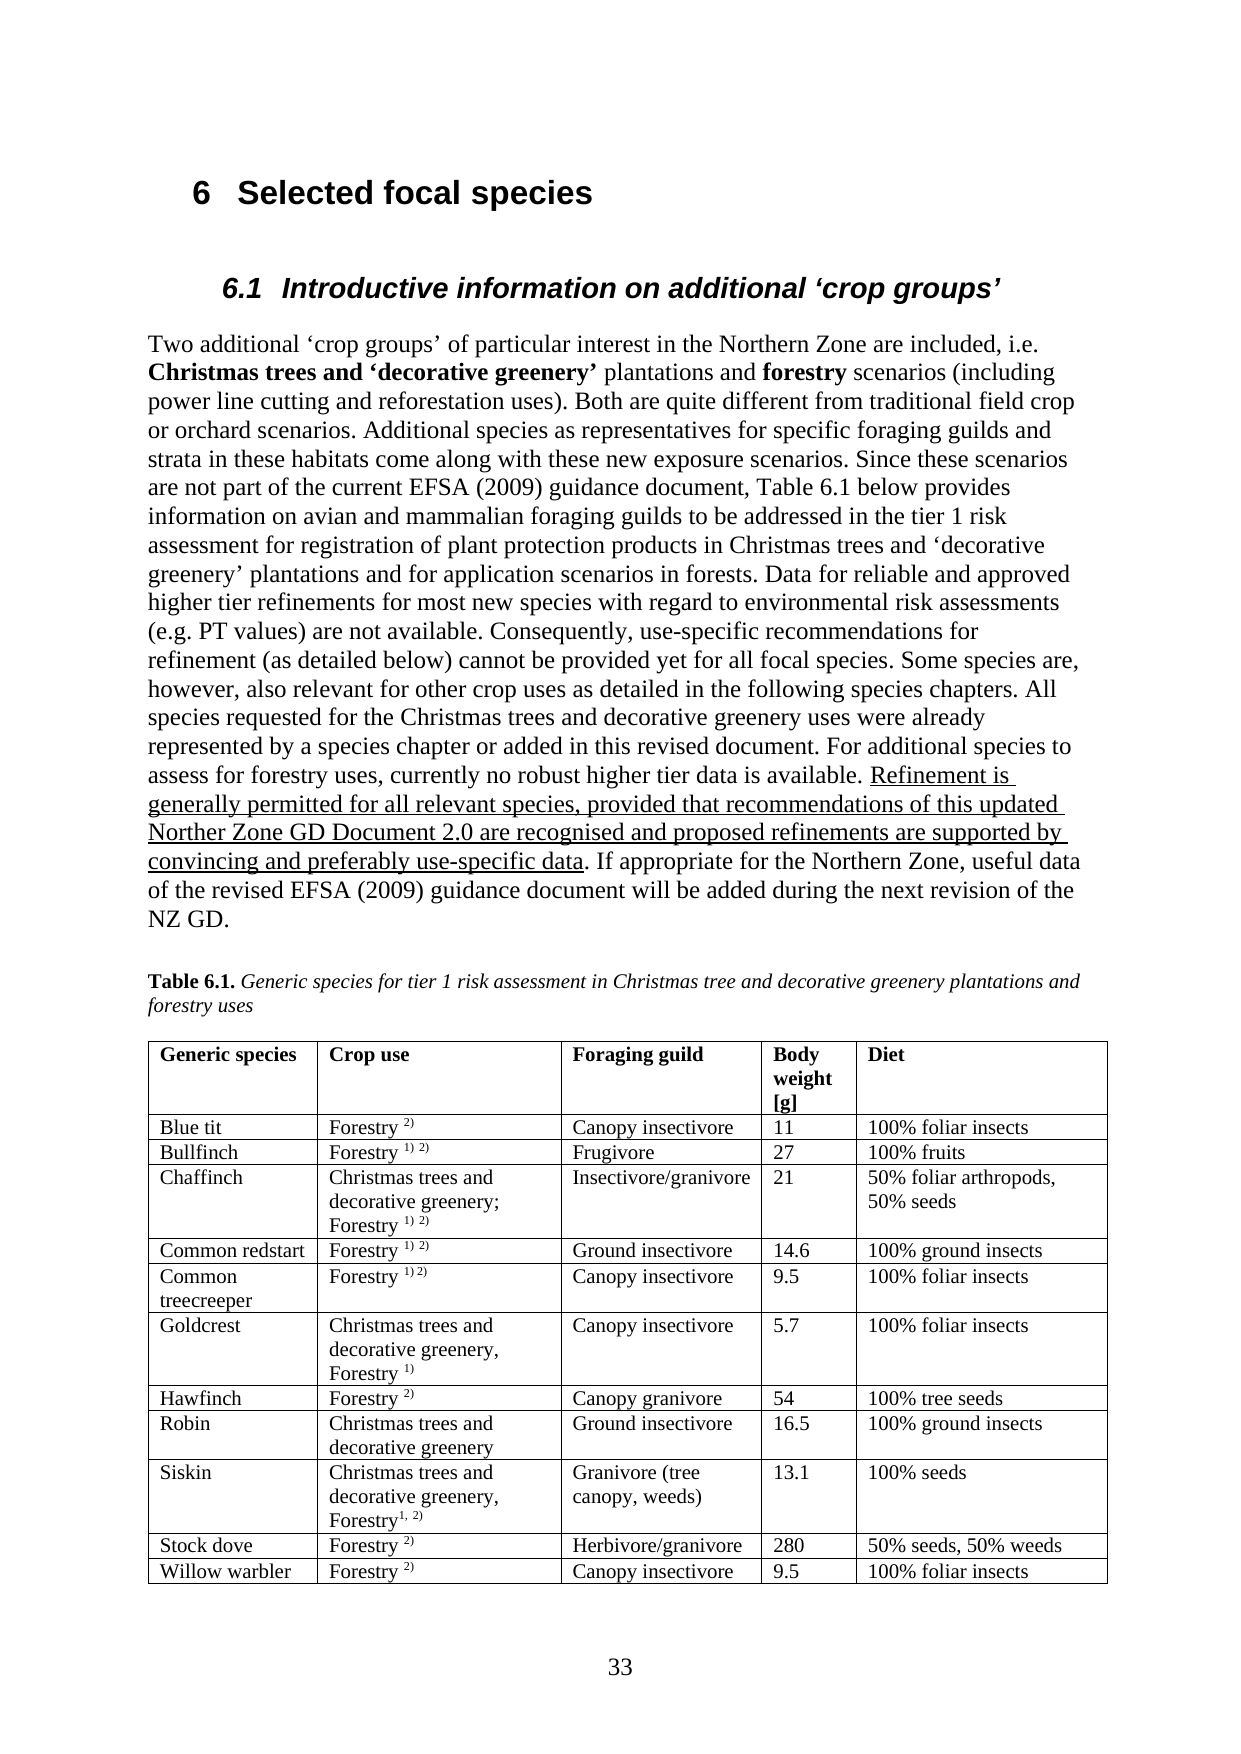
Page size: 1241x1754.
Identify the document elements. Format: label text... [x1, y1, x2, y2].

subtitle Introductive information on additional ‘crop groups’ [222, 271, 1092, 305]
table_cell Frugivore [562, 1140, 761, 1164]
table_cell Canopy insectivore [562, 1313, 761, 1385]
table_cell 9.5 [762, 1559, 856, 1583]
table_cell Forestry 2) [318, 1386, 561, 1410]
table_cell Bullfinch [149, 1140, 317, 1164]
table_header Foraging guild [562, 1042, 761, 1114]
table_cell 100% ground insects [857, 1411, 1107, 1459]
table_cell 50% seeds, 50% weeds [857, 1534, 1107, 1557]
text Table 6.1. Generic species for tier 1 risk assessment in Christmas tree and decorative greenery plantations and forestry uses [148, 968, 1092, 1017]
table_cell 9.5 [762, 1264, 856, 1312]
table_cell 14.6 [762, 1239, 856, 1262]
table_cell Ground insectivore [562, 1239, 761, 1262]
table_cell 54 [762, 1386, 856, 1410]
table_cell 100% foliar insects [857, 1115, 1107, 1139]
table_header Crop use [318, 1042, 561, 1114]
table_cell Canopy granivore [562, 1386, 761, 1410]
table_cell Christmas trees and decorative greenery, Forestry 1) [318, 1313, 561, 1385]
table_cell Christmas trees and decorative greenery [318, 1411, 561, 1459]
table_cell 5.7 [762, 1313, 856, 1385]
table_cell Herbivore/granivore [562, 1534, 761, 1557]
table_cell Hawfinch [149, 1386, 317, 1410]
table_cell 100% seeds [857, 1460, 1107, 1532]
table_header Generic species [149, 1042, 317, 1114]
table_cell 100% fruits [857, 1140, 1107, 1164]
table_cell Willow warbler [149, 1559, 317, 1583]
table_cell Insectivore/granivore [562, 1165, 761, 1237]
table_cell Canopy insectivore [562, 1559, 761, 1583]
table_cell Robin [149, 1411, 317, 1459]
table_cell Goldcrest [149, 1313, 317, 1385]
table_cell Stock dove [149, 1534, 317, 1557]
table_cell 100% foliar insects [857, 1559, 1107, 1583]
table_cell 100% foliar insects [857, 1313, 1107, 1385]
table_cell Forestry 2) [318, 1534, 561, 1557]
table_cell Canopy insectivore [562, 1115, 761, 1139]
table_cell 21 [762, 1165, 856, 1237]
table_cell 100% foliar insects [857, 1264, 1107, 1312]
table_cell Granivore (tree canopy, weeds) [562, 1460, 761, 1532]
table_cell 27 [762, 1140, 856, 1164]
table_cell 50% foliar arthropods, 50% seeds [857, 1165, 1107, 1237]
table_cell 13.1 [762, 1460, 856, 1532]
table_cell Forestry 1) 2) [318, 1140, 561, 1164]
table_header Diet [857, 1042, 1107, 1114]
table_cell 280 [762, 1534, 856, 1557]
table_cell 100% ground insects [857, 1239, 1107, 1262]
table_cell Ground insectivore [562, 1411, 761, 1459]
table_cell 11 [762, 1115, 856, 1139]
table_cell Christmas trees and decorative greenery, Forestry1, 2) [318, 1460, 561, 1532]
table_cell Forestry 1) 2) [318, 1264, 561, 1312]
table_cell Forestry 2) [318, 1559, 561, 1583]
table_cell Blue tit [149, 1115, 317, 1139]
text Two additional ‘crop groups’ of particular interest in the Northern Zone are included, i.e. Christmas trees and ‘decorative greenery’ plantations and forestry scenarios (including power line cutting and reforestation uses). Both are quite different from traditional field crop or orchard scenarios. Additional species as representatives for specific foraging guilds and strata in these habitats come along with these new exposure scenarios. Since these scenarios are not part of the current EFSA (2009) guidance document, Table 6.1 below provides information on avian and mammalian foraging guilds to be addressed in the tier 1 risk assessment for registration of plant protection products in Christmas trees and ‘decorative greenery’ plantations and for application scenarios in forests. Data for reliable and approved higher tier refinements for most new species with regard to environmental risk assessments (e.g. PT values) are not available. Consequently, use-specific recommendations for refinement (as detailed below) cannot be provided yet for all focal species. Some species are, however, also relevant for other crop uses as detailed in the following species chapters. All species requested for the Christmas trees and decorative greenery uses were already represented by a species chapter or added in this revised document. For additional species to assess for forestry uses, currently no robust higher tier data is available. Refinement is generally permitted for all relevant species, provided that recommendations of this updated Norther Zone GD Document 2.0 are recognised and proposed refinements are supported by convincing and preferably use-specific data. If appropriate for the Northern Zone, useful data of the revised EFSA (2009) guidance document will be added during the next revision of the NZ GD. [148, 329, 1092, 932]
subtitle Selected focal species [192, 173, 1092, 211]
table_cell Common treecreeper [149, 1264, 317, 1312]
table_cell Common redstart [149, 1239, 317, 1262]
table_cell 100% tree seeds [857, 1386, 1107, 1410]
table_cell Forestry 2) [318, 1115, 561, 1139]
table_cell 16.5 [762, 1411, 856, 1459]
table_header Body weight [g] [762, 1042, 856, 1114]
table_cell Siskin [149, 1460, 317, 1532]
table_cell Christmas trees and decorative greenery; Forestry 1) 2) [318, 1165, 561, 1237]
table_cell Chaffinch [149, 1165, 317, 1237]
table_cell Canopy insectivore [562, 1264, 761, 1312]
table_cell Forestry 1) 2) [318, 1239, 561, 1262]
